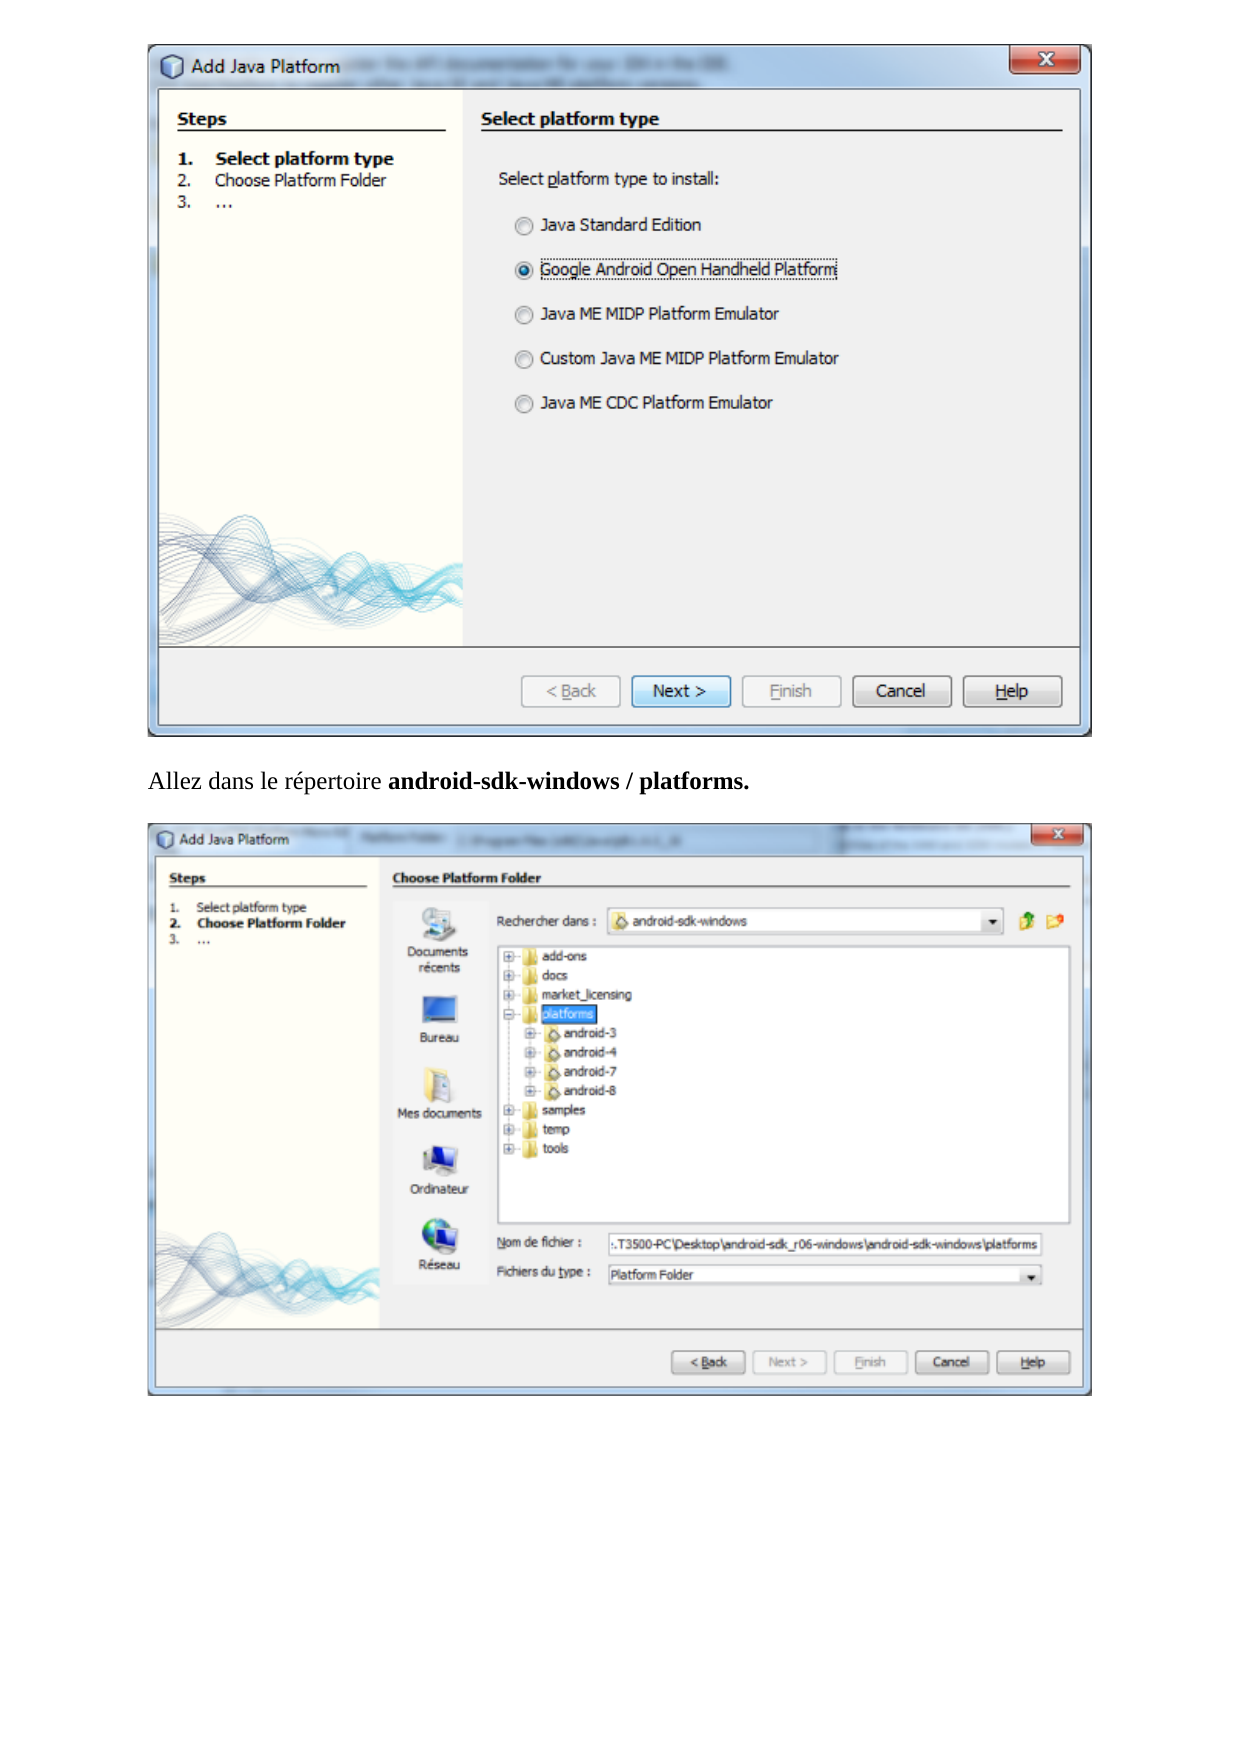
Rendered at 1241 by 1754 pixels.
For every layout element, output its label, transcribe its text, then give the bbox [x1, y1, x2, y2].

picture [147, 44, 1092, 737]
text Allez dans le répertoire android-sdk-windows / platforms. [148, 766, 1093, 794]
picture [147, 823, 1092, 1396]
